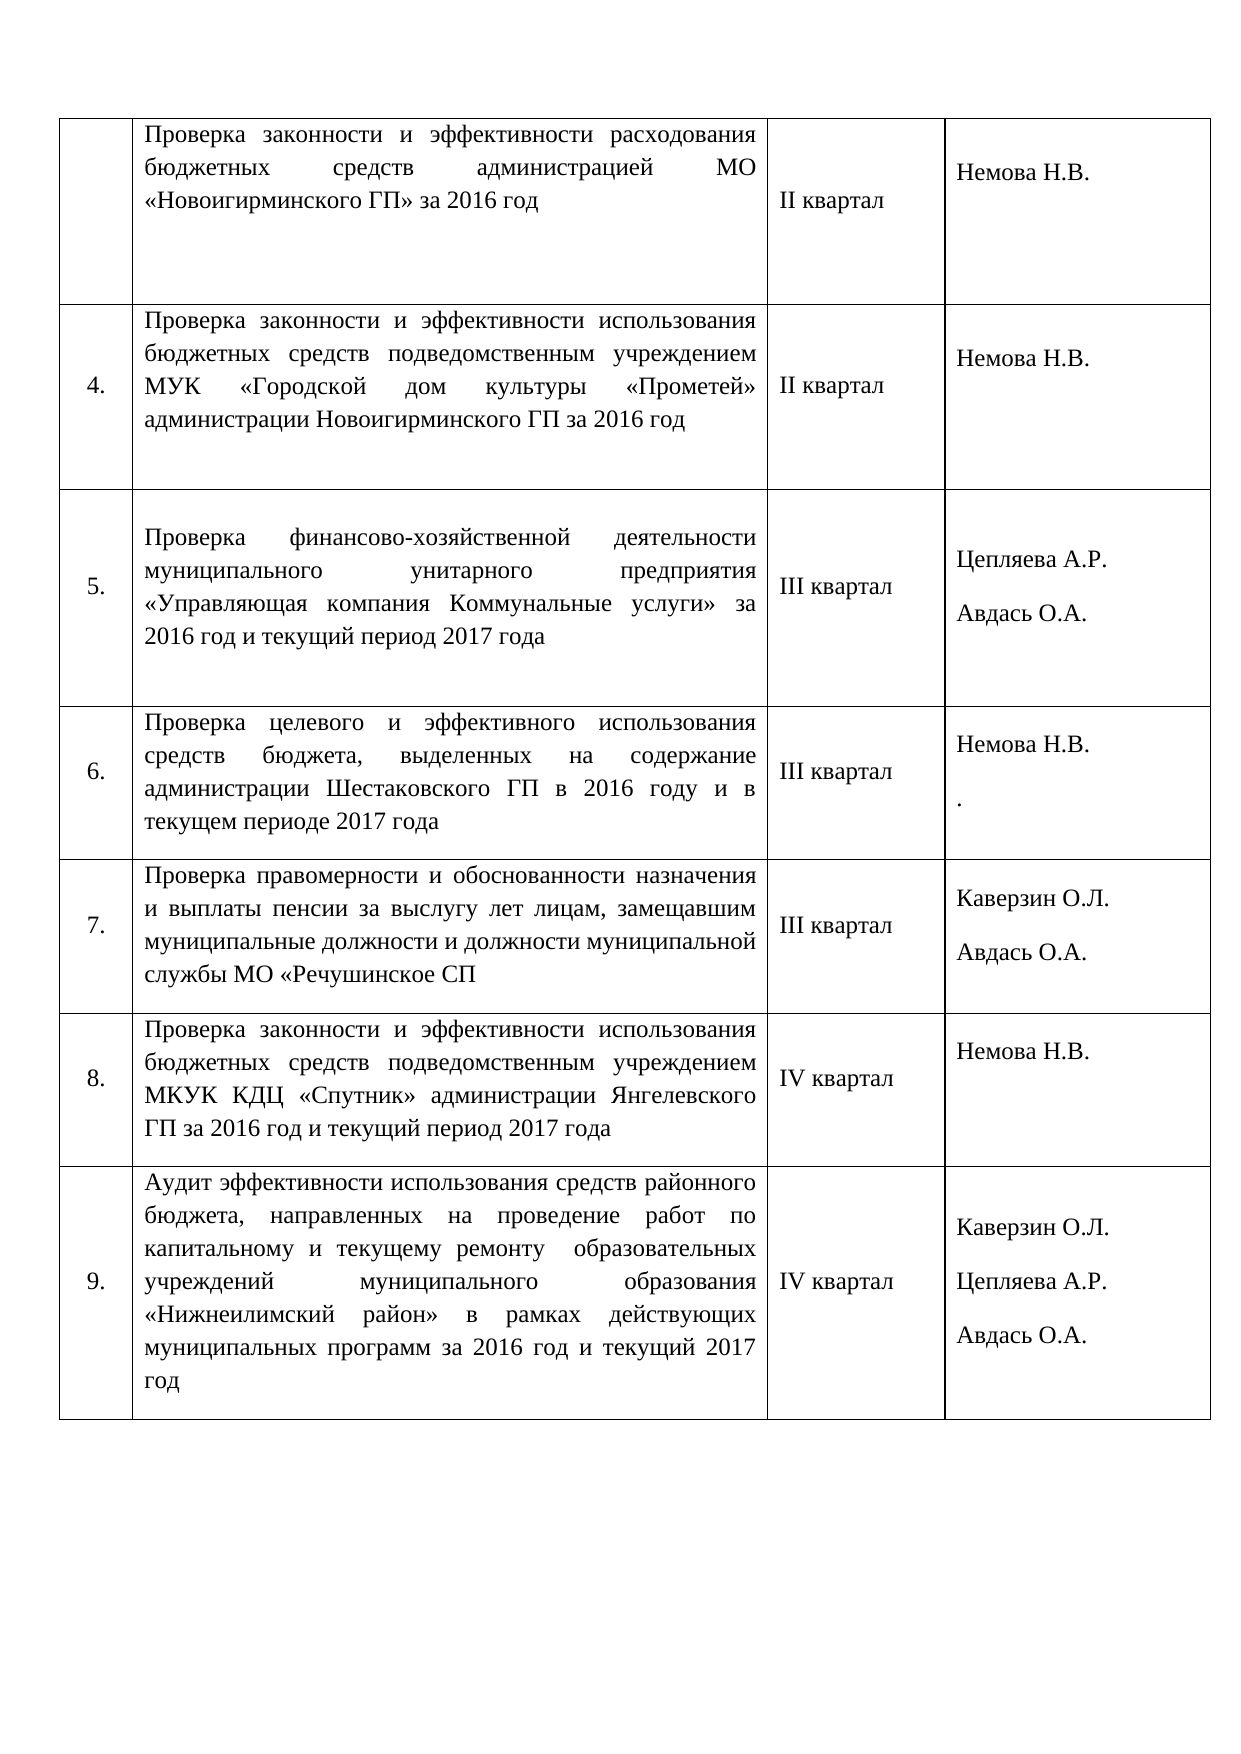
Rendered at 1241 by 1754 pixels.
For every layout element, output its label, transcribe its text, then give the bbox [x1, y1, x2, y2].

table_cell Немова Н.В. [946, 1014, 1210, 1166]
table_cell Каверзин О.Л. Авдась О.А. [946, 860, 1210, 1013]
table_cell 4. [60, 305, 132, 489]
table_cell Немова Н.В. [946, 305, 1210, 489]
table_cell 6. [60, 707, 132, 859]
table_cell 7. [60, 860, 132, 1013]
table_cell III квартал [768, 860, 944, 1013]
table_cell II квартал [768, 305, 944, 489]
table_cell Проверка законности и эффективности использования бюджетных средств подведомственным учреждением МКУК КДЦ «Спутник» администрации Янгелевского ГП за 2016 год и текущий период 2017 года [133, 1014, 767, 1166]
table_cell [60, 119, 132, 304]
table_cell Аудит эффективности использования средств районного бюджета, направленных на проведение работ по капитальному и текущему ремонту образовательных учреждений муниципального образования «Нижнеилимский район» в рамках действующих муниципальных программ за 2016 год и текущий 2017 год [133, 1167, 767, 1419]
table_cell Проверка финансово-хозяйственной деятельности муниципального унитарного предприятия «Управляющая компания Коммунальные услуги» за 2016 год и текущий период 2017 года [133, 490, 767, 706]
table_cell Цепляева А.Р. Авдась О.А. [946, 490, 1210, 706]
table_cell IV квартал [768, 1014, 944, 1166]
table_cell II квартал [768, 119, 944, 304]
table_cell Проверка правомерности и обоснованности назначения и выплаты пенсии за выслугу лет лицам, замещавшим муниципальные должности и должности муниципальной службы МО «Речушинское СП [133, 860, 767, 1013]
table_cell III квартал [768, 490, 944, 706]
table_cell Немова Н.В. [946, 119, 1210, 304]
table_cell Проверка законности и эффективности расходования бюджетных средств администрацией МО «Новоигирминского ГП» за 2016 год [133, 119, 767, 304]
table_cell Проверка законности и эффективности использования бюджетных средств подведомственным учреждением МУК «Городской дом культуры «Прометей» администрации Новоигирминского ГП за 2016 год [133, 305, 767, 489]
table_cell Немова Н.В. . [946, 707, 1210, 859]
table_cell III квартал [768, 707, 944, 859]
table_cell 9. [60, 1167, 132, 1419]
table_cell IV квартал [768, 1167, 944, 1419]
table_cell 5. [60, 490, 132, 706]
table_cell Проверка целевого и эффективного использования средств бюджета, выделенных на содержание администрации Шестаковского ГП в 2016 году и в текущем периоде 2017 года [133, 707, 767, 859]
table_cell 8. [60, 1014, 132, 1166]
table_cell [946, 1167, 1210, 1419]
